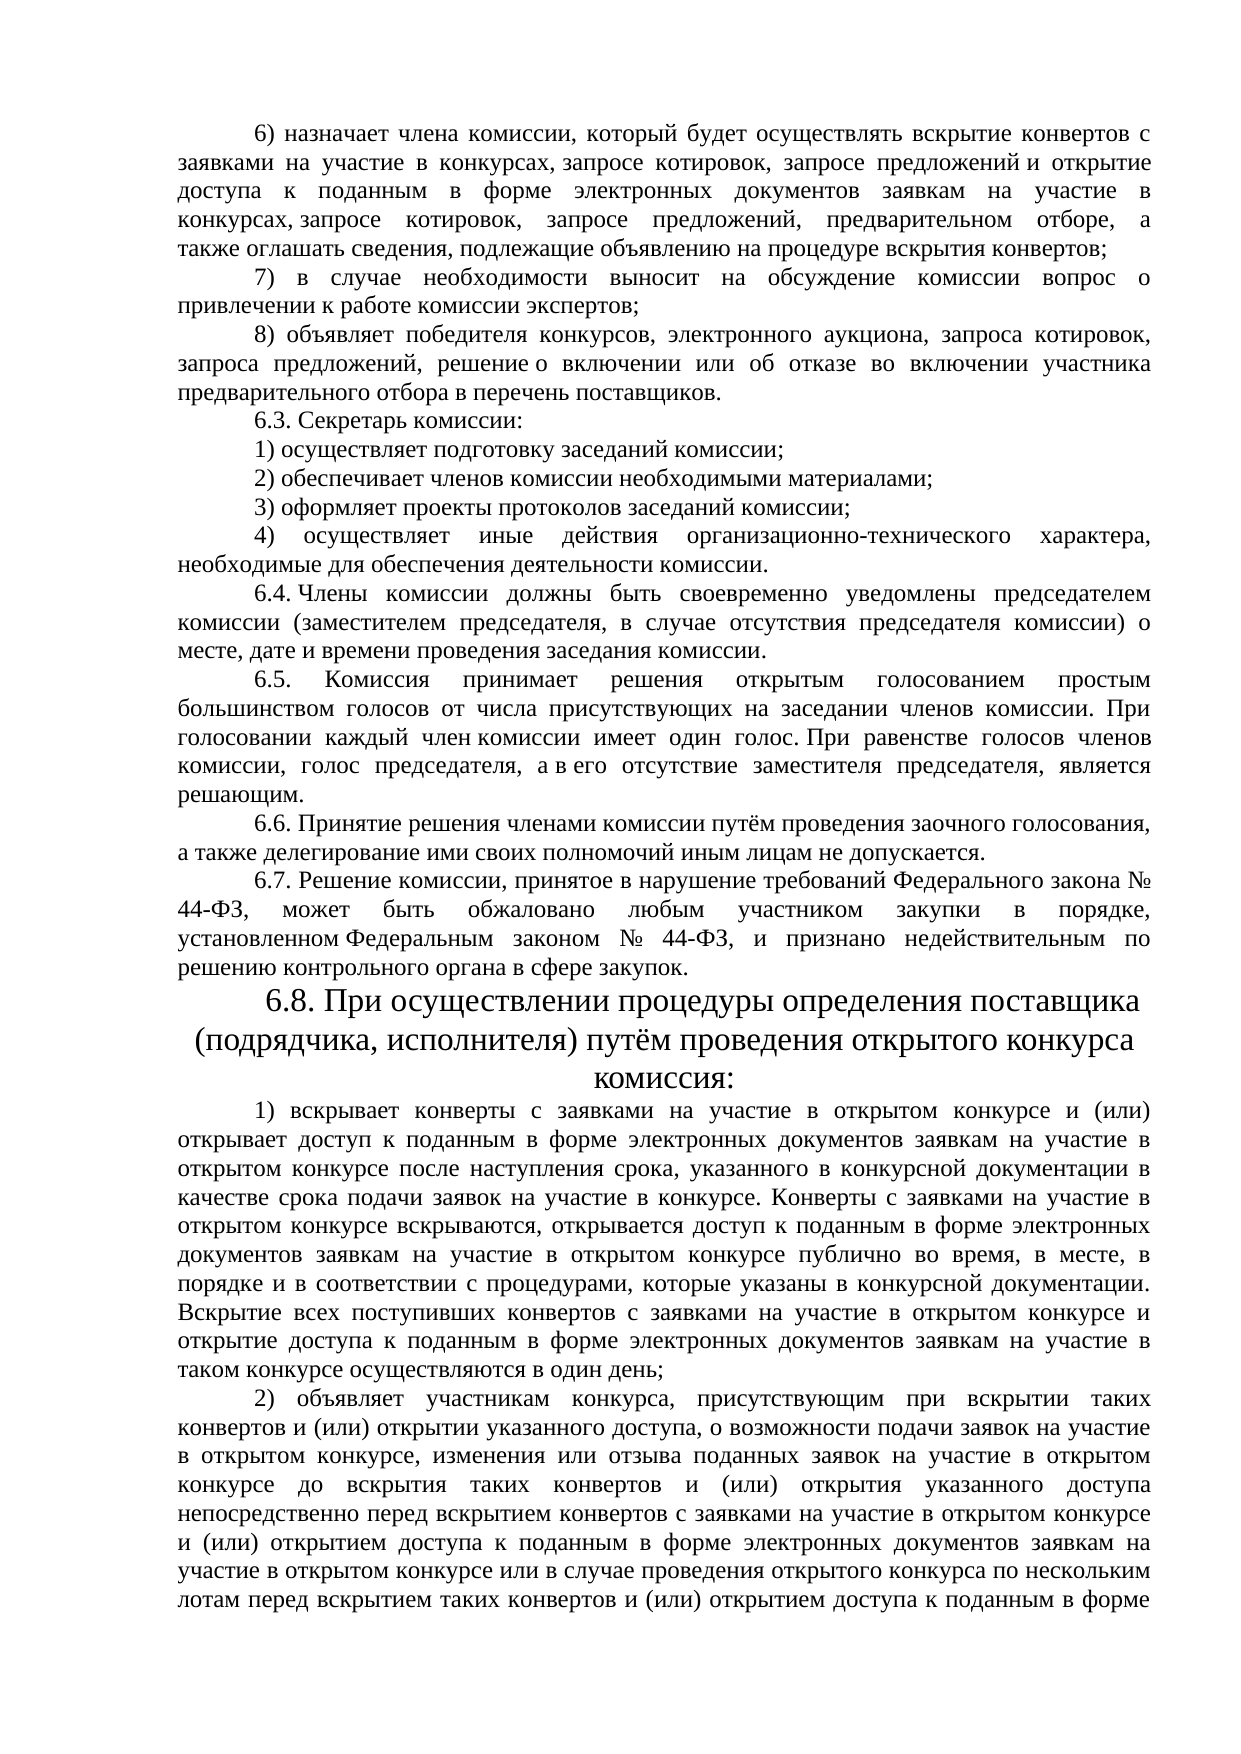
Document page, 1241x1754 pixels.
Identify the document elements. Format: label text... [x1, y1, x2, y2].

text 6.4. Члены комиссии должны быть своевременно уведомлены председателем комиссии (заместителем председателя, в случае отсутствия председателя комиссии) о месте, дате и времени проведения заседания комиссии. [177, 578, 1152, 664]
text 7) в случае необходимости выносит на обсуждение комиссии вопрос о привлечении к работе комиссии экспертов; [177, 262, 1152, 319]
text 6.3. Секретарь комиссии: [177, 406, 1152, 434]
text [177, 1383, 1152, 1613]
text 6) назначает члена комиссии, который будет осуществлять вскрытие конвертов с заявками на участие в конкурсах, запросе котировок, запросе предложений и открытие доступа к поданным в форме электронных документов заявкам на участие в конкурсах, запросе котировок, запросе предложений, предварительном отборе, а также оглашать сведения, подлежащие объявлению на процедуре вскрытия конвертов; [177, 118, 1152, 262]
text 6.7. Решение комиссии, принятое в нарушение требований Федерального закона № 44-ФЗ, может быть обжаловано любым участником закупки в порядке, установленном Федеральным законом № 44-ФЗ, и признано недействительным по решению контрольного органа в сфере закупок. [177, 866, 1152, 981]
text 1) вскрывает конверты с заявками на участие в открытом конкурсе и (или) открывает доступ к поданным в форме электронных документов заявкам на участие в открытом конкурсе после наступления срока, указанного в конкурсной документации в качестве срока подачи заявок на участие в конкурсе. Конверты с заявками на участие в открытом конкурсе вскрываются, открывается доступ к поданным в форме электронных документов заявкам на участие в открытом конкурсе публично во время, в месте, в порядке и в соответствии с процедурами, которые указаны в конкурсной документации. Вскрытие всех поступивших конвертов с заявками на участие в открытом конкурсе и открытие доступа к поданным в форме электронных документов заявкам на участие в таком конкурсе осуществляются в один день; [177, 1096, 1152, 1383]
text 6.6. Принятие решения членами комиссии путём проведения заочного голосования, а также делегирование ими своих полномочий иным лицам не допускается. [177, 808, 1152, 866]
text 2) обеспечивает членов комиссии необходимыми материалами; [177, 463, 1152, 492]
text 8) объявляет победителя конкурсов, электронного аукциона, запроса котировок, запроса предложений, решение о включении или об отказе во включении участника предварительного отбора в перечень поставщиков. [177, 319, 1152, 406]
text 6.5. Комиссия принимает решения открытым голосованием простым большинством голосов от числа присутствующих на заседании членов комиссии. При голосовании каждый член комиссии имеет один голос. При равенстве голосов членов комиссии, голос председателя, а в его отсутствие заместителя председателя, является решающим. [177, 664, 1152, 808]
text 4) осуществляет иные действия организационно-технического характера, необходимые для обеспечения деятельности комиссии. [177, 521, 1152, 578]
text 6.8. При осуществлении процедуры определения поставщика (подрядчика, исполнителя) путём проведения открытого конкурса комиссия: [177, 981, 1152, 1096]
text 1) осуществляет подготовку заседаний комиссии; [177, 434, 1152, 463]
text 3) оформляет проекты протоколов заседаний комиссии; [177, 492, 1152, 521]
